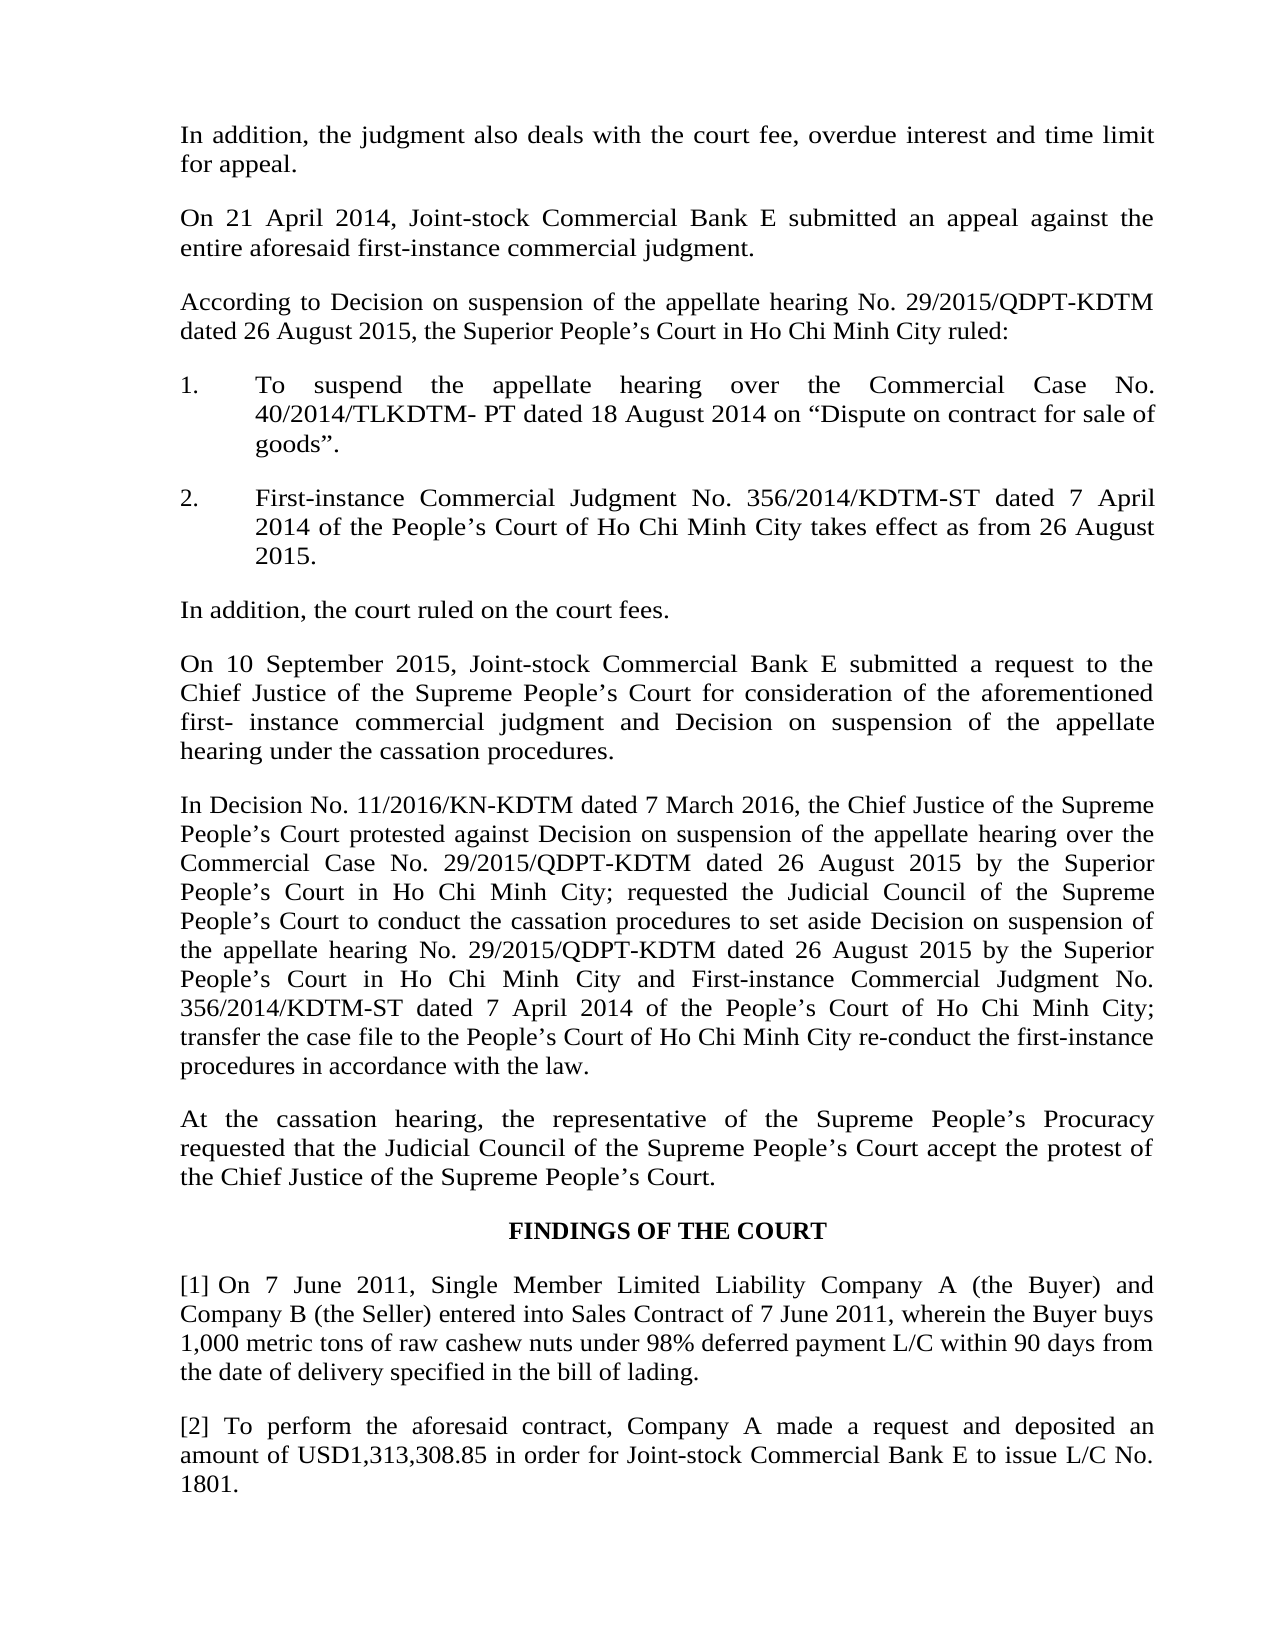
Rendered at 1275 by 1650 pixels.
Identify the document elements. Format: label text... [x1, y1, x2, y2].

text At the cassation hearing, the representative of the Supreme People’s Procuracy requested that the Judicial Council of the Supreme People’s Court accept the protest of the Chief Justice of the Supreme People’s Court. [180, 1104, 1155, 1191]
text In addition, the court ruled on the court fees. [180, 595, 1196, 623]
text On 10 September 2015, Joint-stock Commercial Bank E submitted a request to the Chief Justice of the Supreme People’s Court for consideration of the aforementioned first- instance commercial judgment and Decision on suspension of the appellate hearing under the cassation procedures. [180, 649, 1156, 765]
text In addition, the judgment also deals with the court fee, overdue interest and time limit for appeal. [180, 120, 1154, 178]
list To suspend the appellate hearing over the Commercial Case No. 40/2014/TLKDTM- PT dated 18 August 2014 on “Dispute on contract for sale of goods”. [180, 370, 1155, 458]
list On 7 June 2011, Single Member Limited Liability Company A (the Buyer) and Company B (the Seller) entered into Sales Contract of 7 June 2011, wherein the Buyer buys 1,000 metric tons of raw cashew nuts under 98% deferred payment L/C within 90 days from the date of delivery specified in the bill of lading. [180, 1270, 1155, 1386]
list To perform the aforesaid contract, Company A made a request and deposited an amount of USD1,313,308.85 in order for Joint-stock Commercial Bank E to issue L/C No. 1801. [180, 1411, 1155, 1498]
text On 21 April 2014, Joint-stock Commercial Bank E submitted an appeal against the entire aforesaid first-instance commercial judgment. [180, 203, 1155, 262]
text According to Decision on suspension of the appellate hearing No. 29/2015/QDPT-KDTM dated 26 August 2015, the Superior People’s Court in Ho Chi Minh City ruled: [180, 287, 1155, 344]
list First-instance Commercial Judgment No. 356/2014/KDTM-ST dated 7 April 2014 of the People’s Court of Ho Chi Minh City takes effect as from 26 August 2015. [180, 483, 1155, 570]
subtitle FINDINGS OF THE COURT [245, 1216, 1090, 1245]
text In Decision No. 11/2016/KN-KDTM dated 7 March 2016, the Chief Justice of the Supreme People’s Court protested against Decision on suspension of the appellate hearing over the Commercial Case No. 29/2015/QDPT-KDTM dated 26 August 2015 by the Superior People’s Court in Ho Chi Minh City; requested the Judicial Council of the Supreme People’s Court to conduct the cassation procedures to set aside Decision on suspension of the appellate hearing No. 29/2015/QDPT-KDTM dated 26 August 2015 by the Superior People’s Court in Ho Chi Minh City and First-instance Commercial Judgment No. 356/2014/KDTM-ST dated 7 April 2014 of the People’s Court of Ho Chi Minh City; transfer the case file to the People’s Court of Ho Chi Minh City re-conduct the first-instance procedures in accordance with the law. [180, 790, 1155, 1079]
